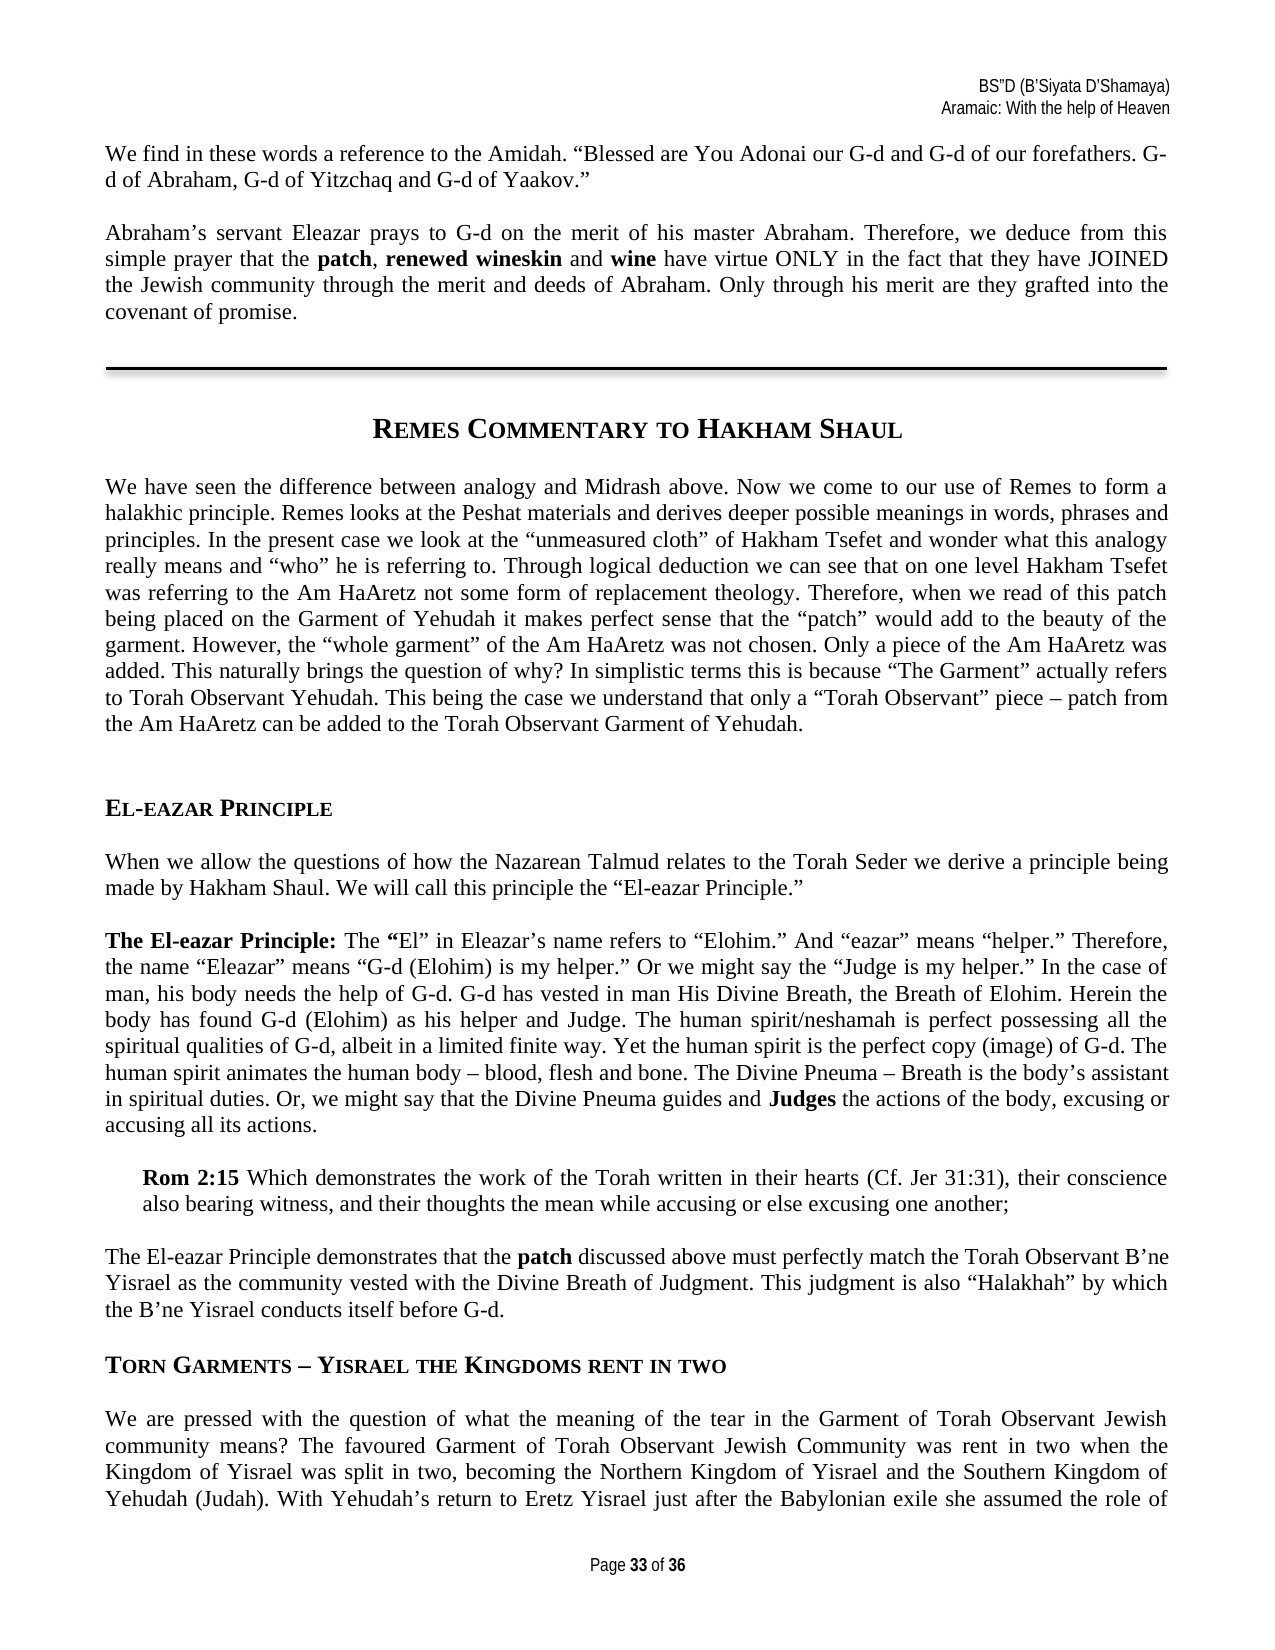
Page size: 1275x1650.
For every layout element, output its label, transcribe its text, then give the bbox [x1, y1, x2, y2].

text El-eazar Principle [105, 793, 1170, 821]
text The El-eazar Principle: The “El” in Eleazar’s name refers to “Elohim.” And “eazar” means “helper.” Therefore, the name “Eleazar” means “G-d (Elohim) is my helper.” Or we might say the “Judge is my helper.” In the case of man, his body needs the help of G-d. G-d has vested in man His Divine Breath, the Breath of Elohim. Herein the body has found G-d (Elohim) as his helper and Judge. The human spirit/neshamah is perfect possessing all the spiritual qualities of G-d, albeit in a limited finite way. Yet the human spirit is the perfect copy (image) of G-d. The human spirit animates the human body – blood, flesh and bone. The Divine Pneuma – Breath is the body’s assistant in spiritual duties. Or, we might say that the Divine Pneuma guides and Judges the actions of the body, excusing or accusing all its actions. [105, 927, 1170, 1138]
text Rom 2:15 Which demonstrates the work of the Torah written in their hearts (Cf. Jer 31:31), their conscience also bearing witness, and their thoughts the mean while accusing or else excusing one another; [142, 1164, 1170, 1217]
text The El-eazar Principle demonstrates that the patch discussed above must perfectly match the Torah Observant B’ne Yisrael as the community vested with the Divine Breath of Judgment. This judgment is also “Halakhah” by which the B’ne Yisrael conducts itself before G-d. [105, 1243, 1170, 1322]
text Torn Garments – Yisrael the Kingdoms rent in two [105, 1350, 1170, 1379]
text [105, 1405, 1170, 1512]
text Abraham’s servant Eleazar prays to G-d on the merit of his master Abraham. Therefore, we deduce from this simple prayer that the patch, renewed wineskin and wine have virtue ONLY in the fact that they have JOINED the Jewish community through the merit and deeds of Abraham. Only through his merit are they grafted into the covenant of promise. [105, 219, 1170, 324]
text When we allow the questions of how the Nazarean Talmud relates to the Torah Seder we derive a principle being made by Hakham Shaul. We will call this principle the “El-eazar Principle.” [105, 848, 1170, 901]
text We find in these words a reference to the Amidah. “Blessed are You Adonai our G-d and G-d of our forefathers. G-d of Abraham, G-d of Yitzchaq and G-d of Yaakov.” [105, 140, 1170, 192]
text Remes Commentary to Hakham Shaul [105, 412, 1170, 445]
text We have seen the difference between analogy and Midrash above. Now we come to our use of Remes to form a halakhic principle. Remes looks at the Peshat materials and derives deeper possible meanings in words, phrases and principles. In the present case we look at the “unmeasured cloth” of Hakham Tsefet and wonder what this analogy really means and “who” he is referring to. Through logical deduction we can see that on one level Hakham Tsefet was referring to the Am HaAretz not some form of replacement theology. Therefore, when we read of this patch being placed on the Garment of Yehudah it makes perfect sense that the “patch” would add to the beauty of the garment. However, the “whole garment” of the Am HaAretz was not chosen. Only a piece of the Am HaAretz was added. This naturally brings the question of why? In simplistic terms this is because “The Garment” actually refers to Torah Observant Yehudah. This being the case we understand that only a “Torah Observant” piece – patch from the Am HaAretz can be added to the Torah Observant Garment of Yehudah. [105, 473, 1170, 737]
